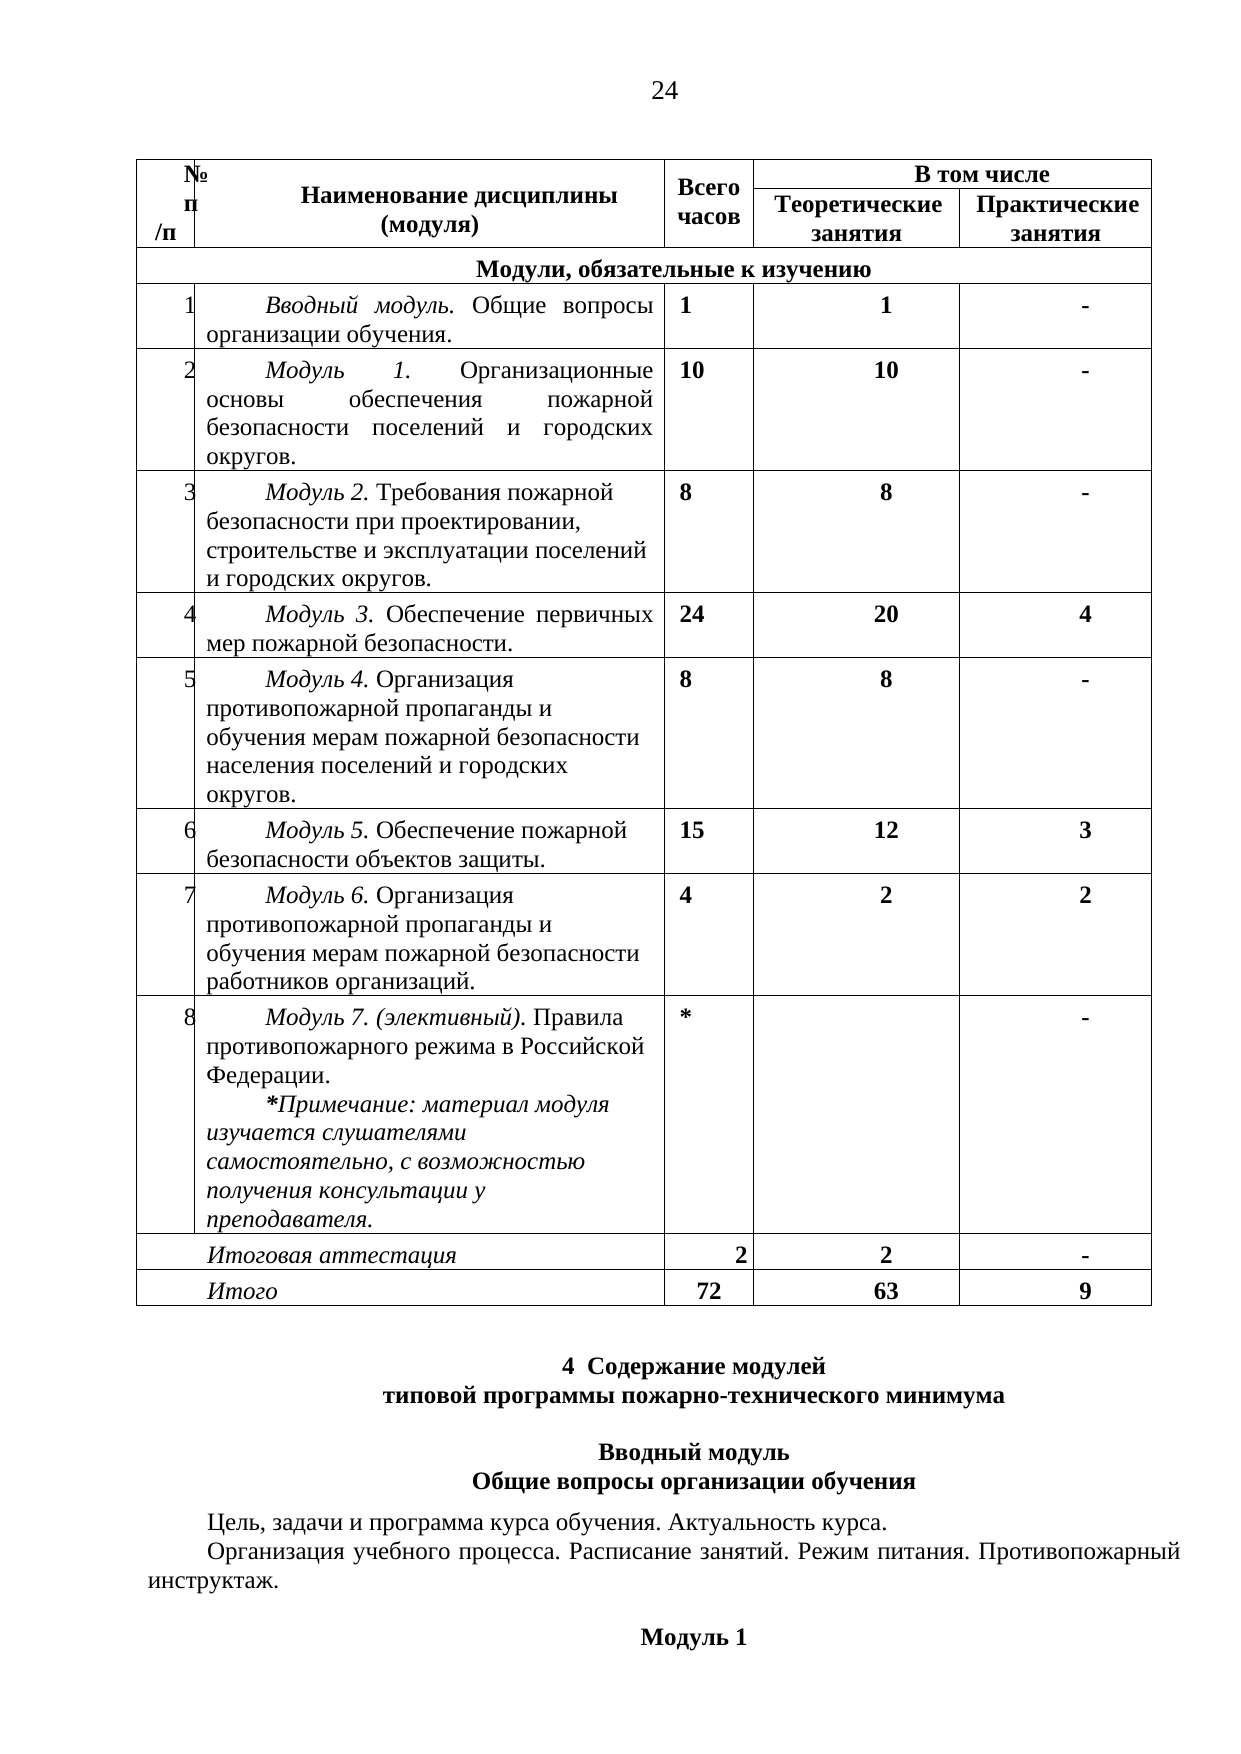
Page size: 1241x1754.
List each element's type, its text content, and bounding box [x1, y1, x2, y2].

table_cell 8 [665, 658, 753, 808]
table_cell Модуль 7. (элективный). Правила противопожарного режима в Российской Федерации. *Примечание: материал модуля изучается слушателями самостоятельно, с возможностью получения консультации у преподавателя. [195, 996, 664, 1232]
text Вводный модуль [148, 1437, 1181, 1466]
table_header Всего часов [665, 160, 753, 247]
table_cell Вводный модуль. Общие вопросы организации обучения. [195, 284, 664, 348]
table_cell 2 [137, 349, 194, 470]
table_cell 10 [665, 349, 753, 470]
table_cell 8 [754, 658, 959, 808]
table_cell 24 [665, 593, 753, 657]
table_cell 3 [960, 809, 1151, 873]
table_header Наименование дисциплины (модуля) [195, 160, 664, 247]
table_cell 10 [754, 349, 959, 470]
table_header В том числе [754, 160, 1151, 188]
table_cell * [665, 996, 753, 1232]
table_cell 8 [137, 996, 194, 1232]
table_cell - [960, 471, 1151, 592]
table_cell 4 [665, 874, 753, 995]
table_cell Теоретические занятия [754, 189, 959, 247]
table_cell - [960, 658, 1151, 808]
text 4 Содержание модулей [148, 1351, 1181, 1380]
table_cell - [960, 284, 1151, 348]
table_cell 12 [754, 809, 959, 873]
table_cell 1 [137, 284, 194, 348]
table_cell 2 [665, 1234, 753, 1268]
table_cell Итоговая аттестация [137, 1234, 664, 1268]
table_cell 9 [960, 1270, 1151, 1304]
table_cell Практические занятия [960, 189, 1151, 247]
table_cell Модуль 4. Организация противопожарной пропаганды и обучения мерам пожарной безопасности населения поселений и городских округов. [195, 658, 664, 808]
table_cell 8 [665, 471, 753, 592]
table_cell Итого [137, 1270, 664, 1304]
text Общие вопросы организации обучения [148, 1466, 1181, 1495]
table_cell 5 [137, 658, 194, 808]
text Организация учебного процесса. Расписание занятий. Режим питания. Противопожарный инструктаж. [148, 1536, 1181, 1593]
table_header № п/п [137, 160, 194, 247]
table_cell Модуль 3. Обеспечение первичных мер пожарной безопасности. [195, 593, 664, 657]
table_cell 1 [754, 284, 959, 348]
table_cell 15 [665, 809, 753, 873]
table_cell 2 [960, 874, 1151, 995]
table_cell [754, 996, 959, 1232]
table_cell 20 [754, 593, 959, 657]
text Цель, задачи и программа курса обучения. Актуальность курса. [148, 1507, 1181, 1536]
table_cell 1 [665, 284, 753, 348]
table_cell 4 [137, 593, 194, 657]
table_cell 2 [754, 1234, 959, 1268]
table_cell Модуль 2. Требования пожарной безопасности при проектировании, строительстве и эксплуатации поселений и городских округов. [195, 471, 664, 592]
text Модуль 1 [148, 1622, 1181, 1651]
table_cell Модуль 5. Обеспечение пожарной безопасности объектов защиты. [195, 809, 664, 873]
table_cell 4 [960, 593, 1151, 657]
table_cell - [960, 349, 1151, 470]
text типовой программы пожарно-технического минимума [148, 1380, 1181, 1408]
table_cell Модули, обязательные к изучению [137, 248, 1151, 283]
table_cell 63 [754, 1270, 959, 1304]
table_cell 2 [754, 874, 959, 995]
table_cell 3 [137, 471, 194, 592]
table_cell - [960, 996, 1151, 1232]
table_cell 8 [754, 471, 959, 592]
table_cell - [960, 1234, 1151, 1268]
table_cell 72 [665, 1270, 753, 1304]
table_cell Модуль 1. Организационные основы обеспечения пожарной безопасности поселений и городских округов. [195, 349, 664, 470]
table_cell 6 [137, 809, 194, 873]
table_cell Модуль 6. Организация противопожарной пропаганды и обучения мерам пожарной безопасности работников организаций. [195, 874, 664, 995]
table_cell 7 [137, 874, 194, 995]
